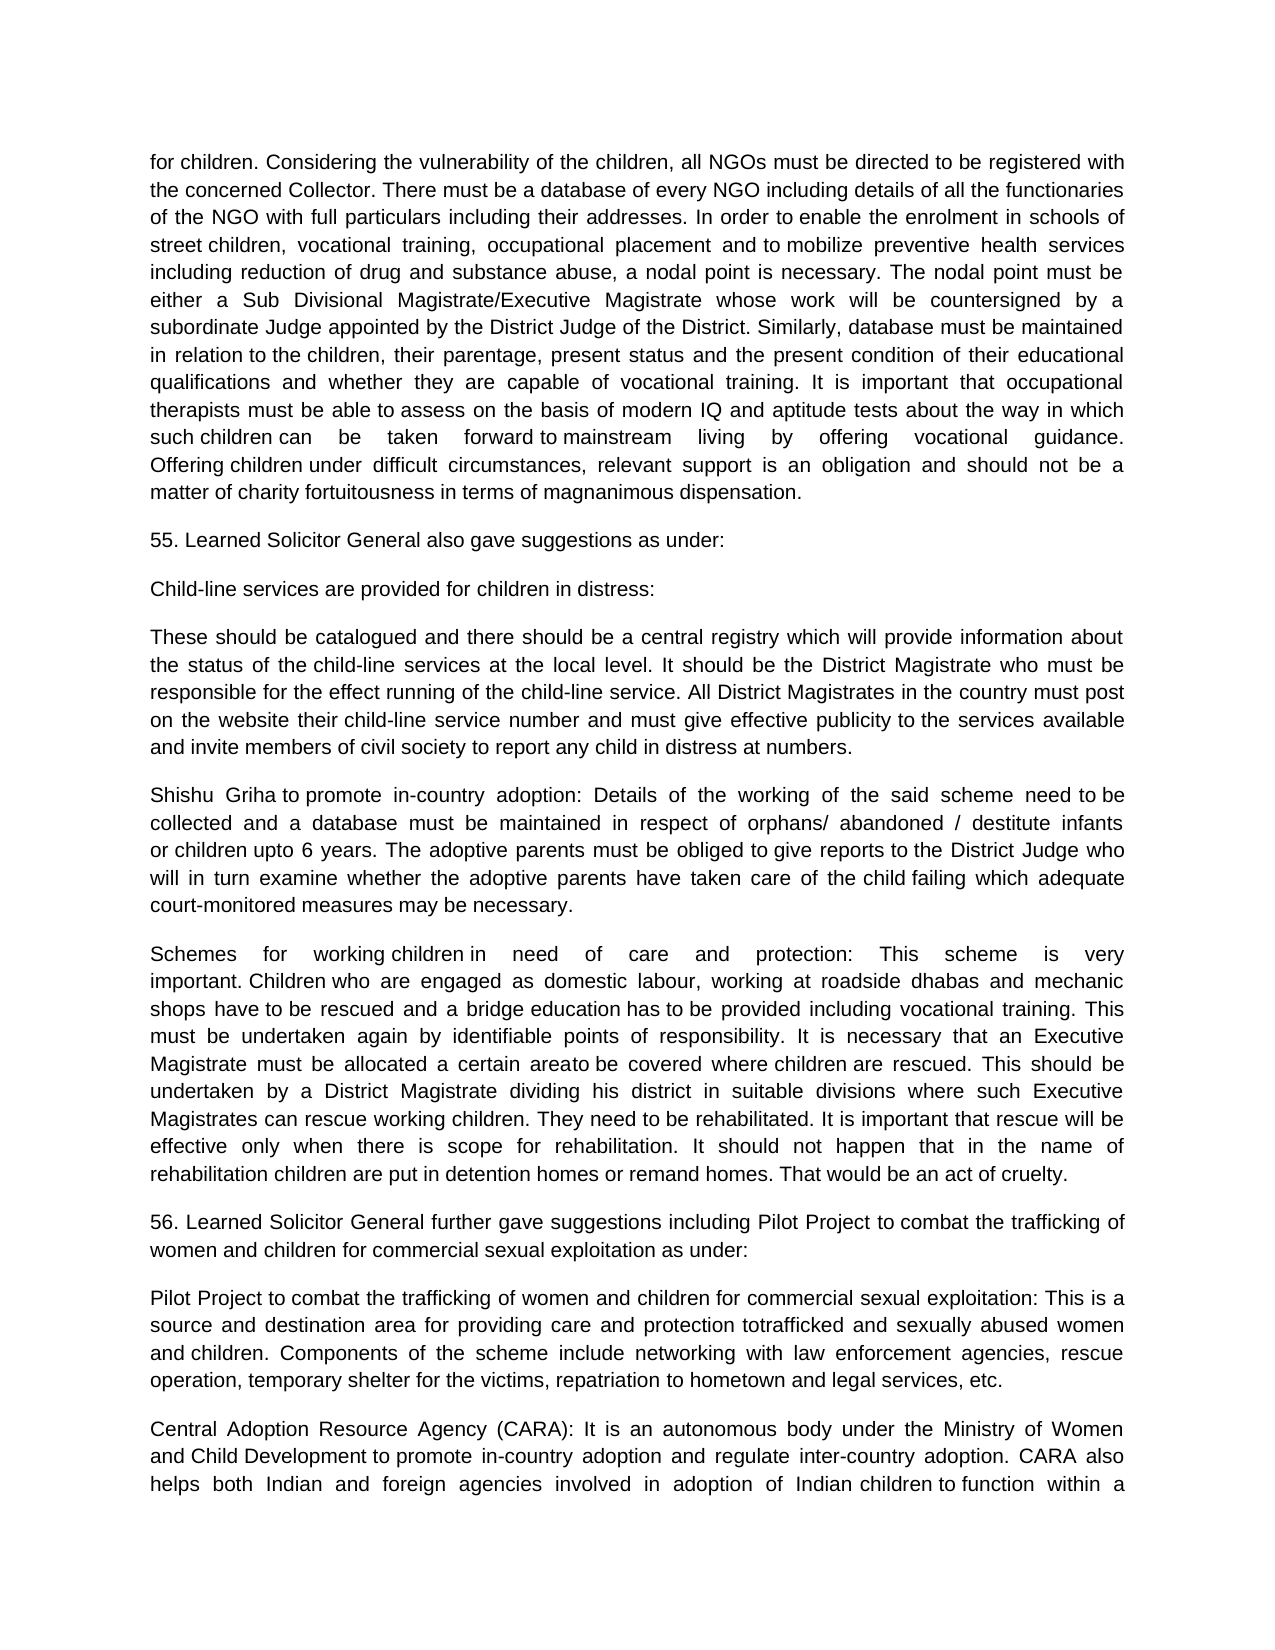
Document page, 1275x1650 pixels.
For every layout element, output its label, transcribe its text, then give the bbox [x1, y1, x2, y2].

text Shishu Griha to promote in-country adoption: Details of the working of the said scheme need to be collected and a database must be maintained in respect of orphans/ abandoned / destitute infants or children upto 6 years. The adoptive parents must be obliged to give reports to the District Judge who will in turn examine whether the adoptive parents have taken care of the child failing which adequate court-monitored measures may be necessary. [150, 783, 1125, 917]
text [150, 150, 1125, 504]
text 56. Learned Solicitor General further gave suggestions including Pilot Project to combat the trafficking of women and children for commercial sexual exploitation as under: [150, 1210, 1125, 1261]
text 55. Learned Solicitor General also gave suggestions as under: [150, 528, 1125, 552]
text Schemes for working children in need of care and protection: This scheme is very important. Children who are engaged as domestic labour, working at roadside dhabas and mechanic shops have to be rescued and a bridge education has to be provided including vocational training. This must be undertaken again by identifiable points of responsibility. It is necessary that an Executive Magistrate must be allocated a certain areato be covered where children are rescued. This should be undertaken by a District Magistrate dividing his district in suitable divisions where such Executive Magistrates can rescue working children. They need to be rehabilitated. It is important that rescue will be effective only when there is scope for rehabilitation. It should not happen that in the name of rehabilitation children are put in detention homes or remand homes. That would be an act of cruelty. [150, 942, 1125, 1186]
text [150, 1417, 1125, 1496]
text Pilot Project to combat the trafficking of women and children for commercial sexual exploitation: This is a source and destination area for providing care and protection totrafficked and sexually abused women and children. Components of the scheme include networking with law enforcement agencies, rescue operation, temporary shelter for the victims, repatriation to hometown and legal services, etc. [150, 1286, 1125, 1392]
text Child-line services are provided for children in distress: [150, 577, 1125, 601]
text These should be catalogued and there should be a central registry which will provide information about the status of the child-line services at the local level. It should be the District Magistrate who must be responsible for the effect running of the child-line service. All District Magistrates in the country must post on the website their child-line service number and must give effective publicity to the services available and invite members of civil society to report any child in distress at numbers. [150, 625, 1125, 759]
